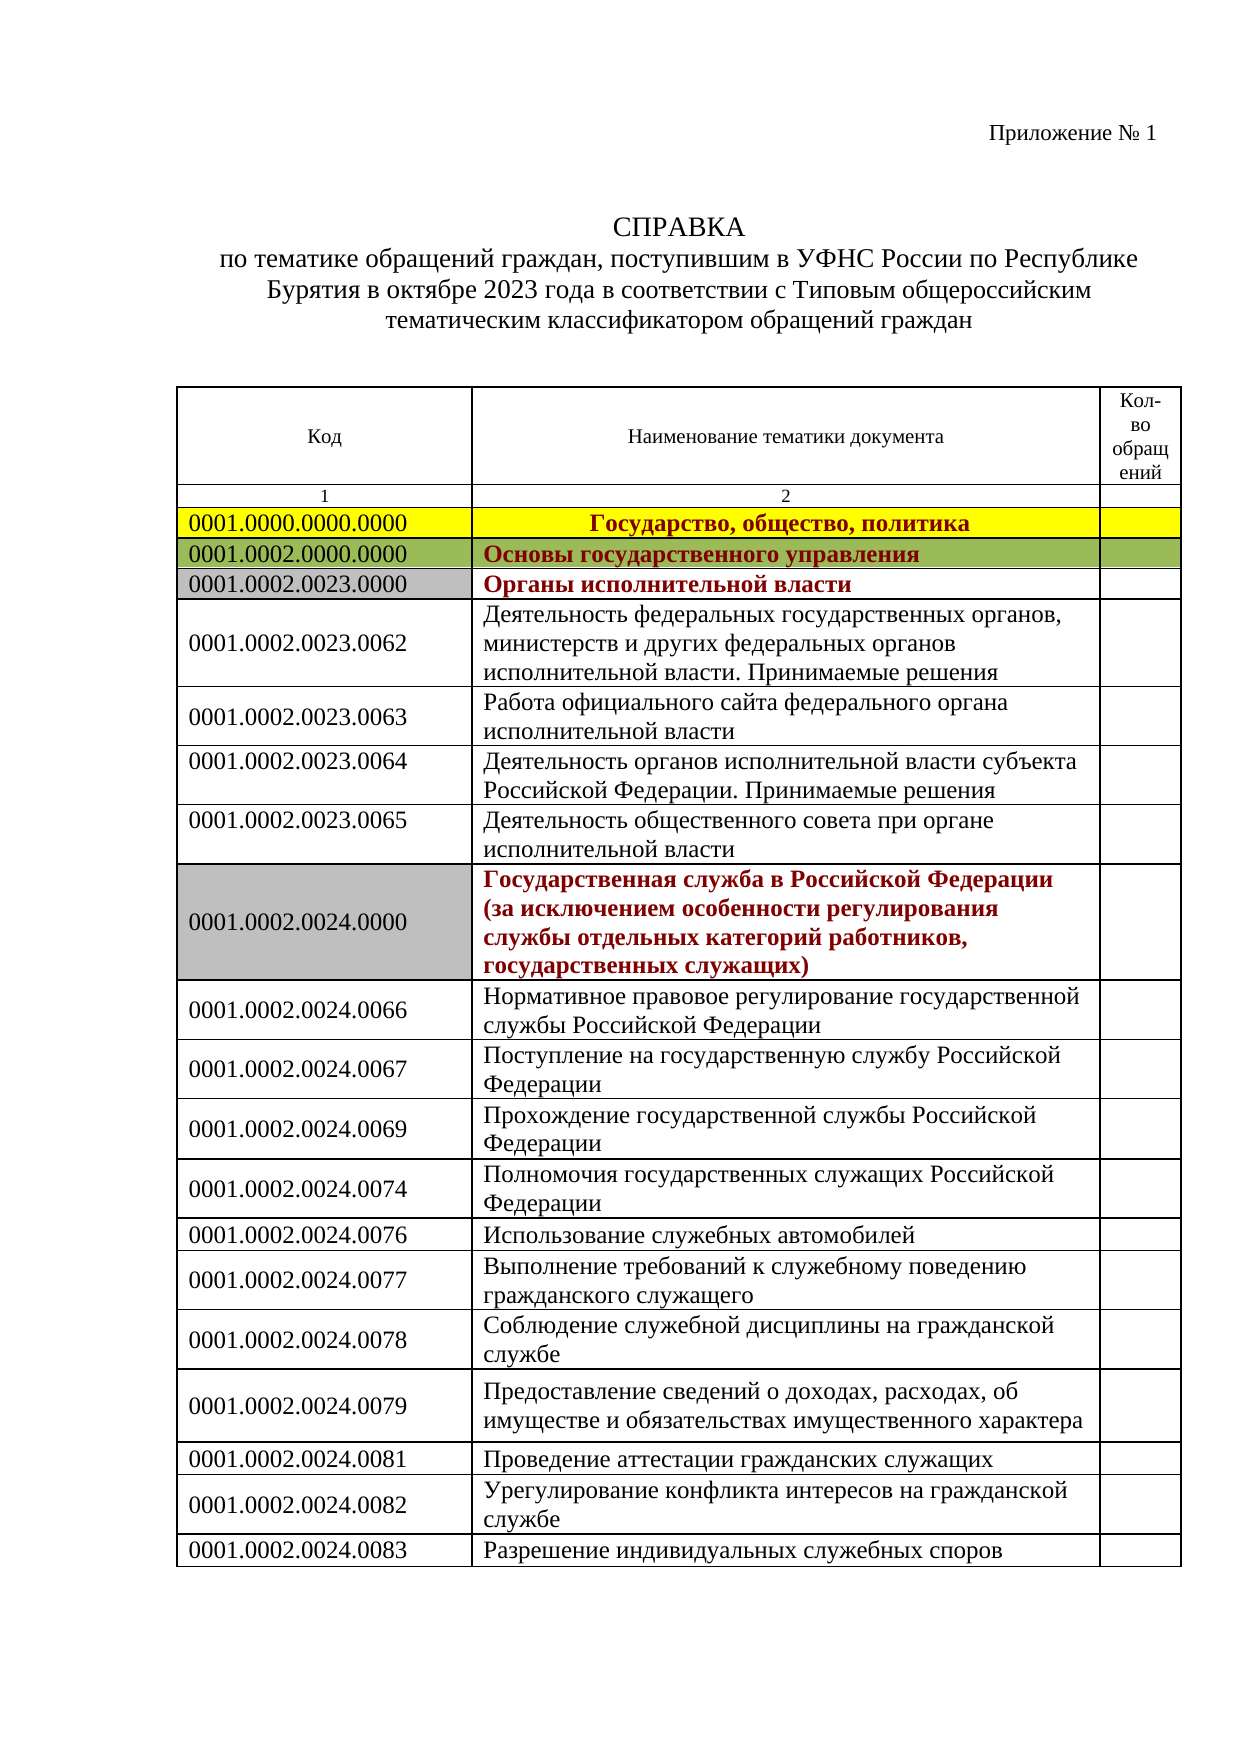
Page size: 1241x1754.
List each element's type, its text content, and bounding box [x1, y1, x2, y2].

table_cell [1101, 600, 1180, 686]
table_cell 0001.0002.0024.0077 [178, 1251, 471, 1309]
table_cell [1101, 1160, 1180, 1217]
table_cell [1101, 539, 1180, 567]
table_header Код [178, 388, 471, 484]
table_cell 1 [178, 485, 471, 507]
table_cell 0001.0002.0024.0066 [178, 981, 471, 1038]
table_cell Деятельность федеральных государственных органов, министерств и других федеральных органов исполнительной власти. Принимаемые решения [473, 600, 1099, 686]
table_cell Деятельность органов исполнительной власти субъекта Российской Федерации. Принимаемые решения [473, 746, 1099, 804]
table_cell Выполнение требований к служебному поведению гражданского служащего [473, 1251, 1099, 1309]
table_cell 2 [473, 485, 1099, 507]
table_cell [1101, 1219, 1180, 1250]
table_cell Разрешение индивидуальных служебных споров [473, 1535, 1099, 1566]
table_cell 0001.0002.0024.0078 [178, 1310, 471, 1368]
table_cell [1101, 1370, 1180, 1441]
table_cell 0001.0002.0024.0069 [178, 1099, 471, 1158]
text тематическим классификатором обращений граждан [177, 304, 1181, 334]
table_cell 0001.0002.0023.0000 [178, 569, 471, 598]
table_header Кол-во обращений [1101, 388, 1180, 484]
table_cell Государственная служба в Российской Федерации (за исключением особенности регулирования службы отдельных категорий работников, государственных служащих) [473, 865, 1099, 979]
table_cell [1101, 687, 1180, 745]
table_cell [1101, 865, 1180, 979]
table_cell 0001.0002.0024.0076 [178, 1219, 471, 1250]
table_cell 0001.0002.0024.0082 [178, 1475, 471, 1533]
table_cell Урегулирование конфликта интересов на гражданской службе [473, 1475, 1099, 1533]
table_cell Соблюдение служебной дисциплины на гражданской службе [473, 1310, 1099, 1368]
table_cell 0001.0000.0000.0000 [178, 508, 471, 537]
table_cell 0001.0002.0024.0079 [178, 1370, 471, 1441]
table_cell 0001.0002.0023.0065 [178, 805, 471, 863]
table_cell Деятельность общественного совета при органе исполнительной власти [473, 805, 1099, 863]
table_cell 0001.0002.0023.0062 [178, 600, 471, 686]
table_cell Предоставление сведений о доходах, расходах, об имуществе и обязательствах имущественного характера [473, 1370, 1099, 1441]
text по тематике обращений граждан, поступившим в УФНС России по Республике Бурятия в октябре 2023 года в соответствии с Типовым общероссийским [177, 242, 1181, 304]
table_cell [1101, 746, 1180, 804]
table_cell [1101, 1040, 1180, 1097]
table_cell 0001.0002.0023.0063 [178, 687, 471, 745]
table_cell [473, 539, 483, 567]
table_cell 0001.0002.0024.0067 [178, 1040, 471, 1097]
table_cell [1101, 1443, 1180, 1474]
table_cell 0001.0002.0024.0083 [178, 1535, 471, 1566]
table_cell [1101, 508, 1180, 537]
table_cell [1101, 1475, 1180, 1533]
table_cell [1101, 981, 1180, 1038]
table_cell 0001.0002.0000.0000 [178, 539, 471, 567]
table_cell [1101, 1251, 1180, 1309]
table_cell Органы исполнительной власти [473, 569, 1099, 598]
table_header Наименование тематики документа [473, 388, 1099, 484]
table_cell 0001.0002.0024.0074 [178, 1160, 471, 1217]
table_cell [1101, 485, 1180, 507]
table_cell Работа официального сайта федерального органа исполнительной власти [473, 687, 1099, 745]
table_cell [1101, 569, 1180, 598]
table_cell Основы государственного управления [573, 539, 1099, 567]
table_cell [1101, 805, 1180, 863]
table_cell Проведение аттестации гражданских служащих [473, 1443, 1099, 1474]
table_cell [1101, 1099, 1180, 1158]
table_cell Прохождение государственной службы Российской Федерации [473, 1099, 1099, 1158]
table_cell Государство, общество, политика [473, 508, 1099, 537]
table_cell Нормативное правовое регулирование государственной службы Российской Федерации [473, 981, 1099, 1038]
table_cell Использование служебных автомобилей [473, 1219, 1099, 1250]
table_cell [1101, 1535, 1180, 1566]
table_cell 0001.0002.0024.0000 [178, 865, 471, 979]
table_cell [1101, 1310, 1180, 1368]
text СПРАВКА [177, 210, 1181, 242]
table_cell Полномочия государственных служащих Российской Федерации [473, 1160, 1099, 1217]
table_cell Поступление на государственную службу Российской Федерации [473, 1040, 1099, 1097]
table_cell 0001.0002.0024.0081 [178, 1443, 471, 1474]
table_cell 0001.0002.0023.0064 [178, 746, 471, 804]
